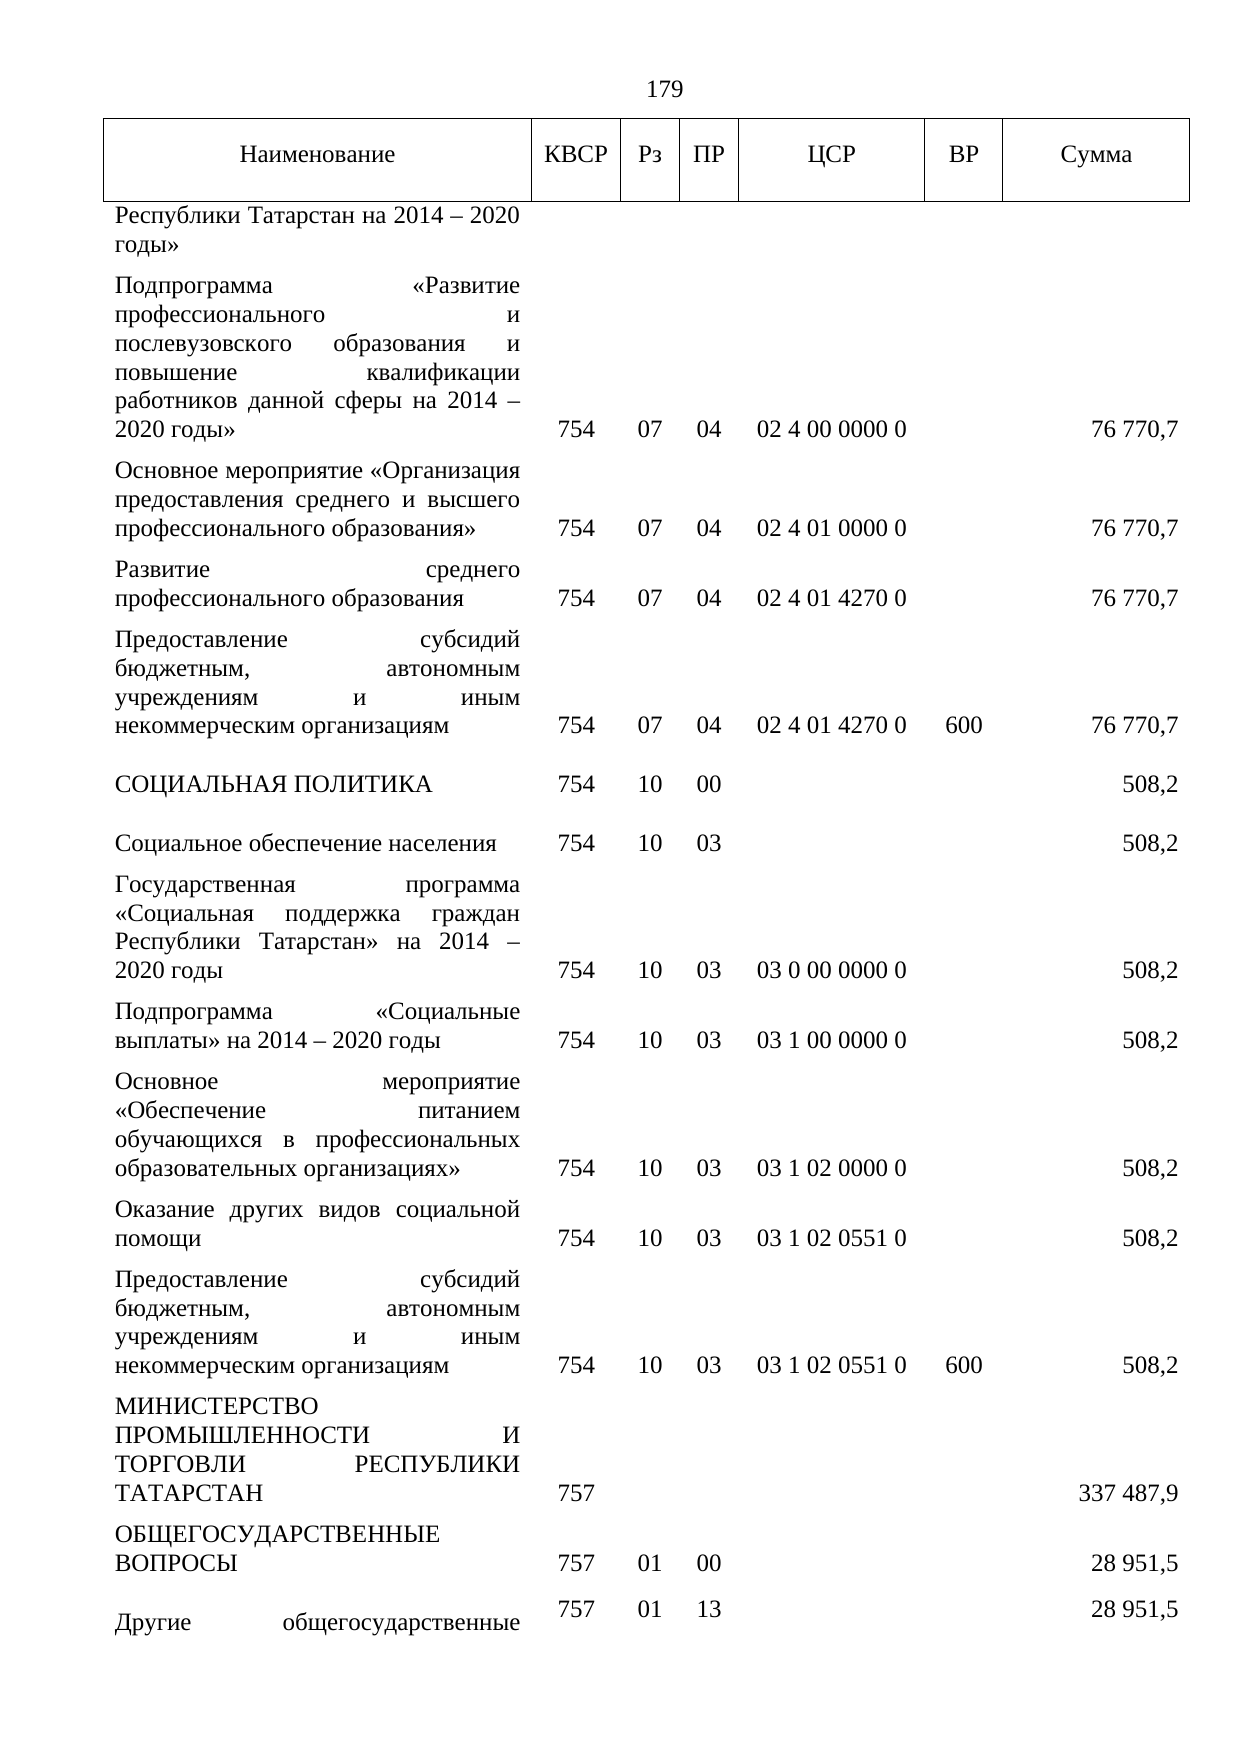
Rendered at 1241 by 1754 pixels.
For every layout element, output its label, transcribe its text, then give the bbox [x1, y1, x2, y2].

table_header ВР [925, 119, 1002, 201]
table_header Сумма [1003, 119, 1189, 201]
table_header Рз [621, 119, 679, 201]
table_header ЦСР [739, 119, 924, 201]
table_header КВСР [532, 119, 620, 201]
table_header ПР [680, 119, 738, 201]
table_header Наименование [104, 119, 531, 201]
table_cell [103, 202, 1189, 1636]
